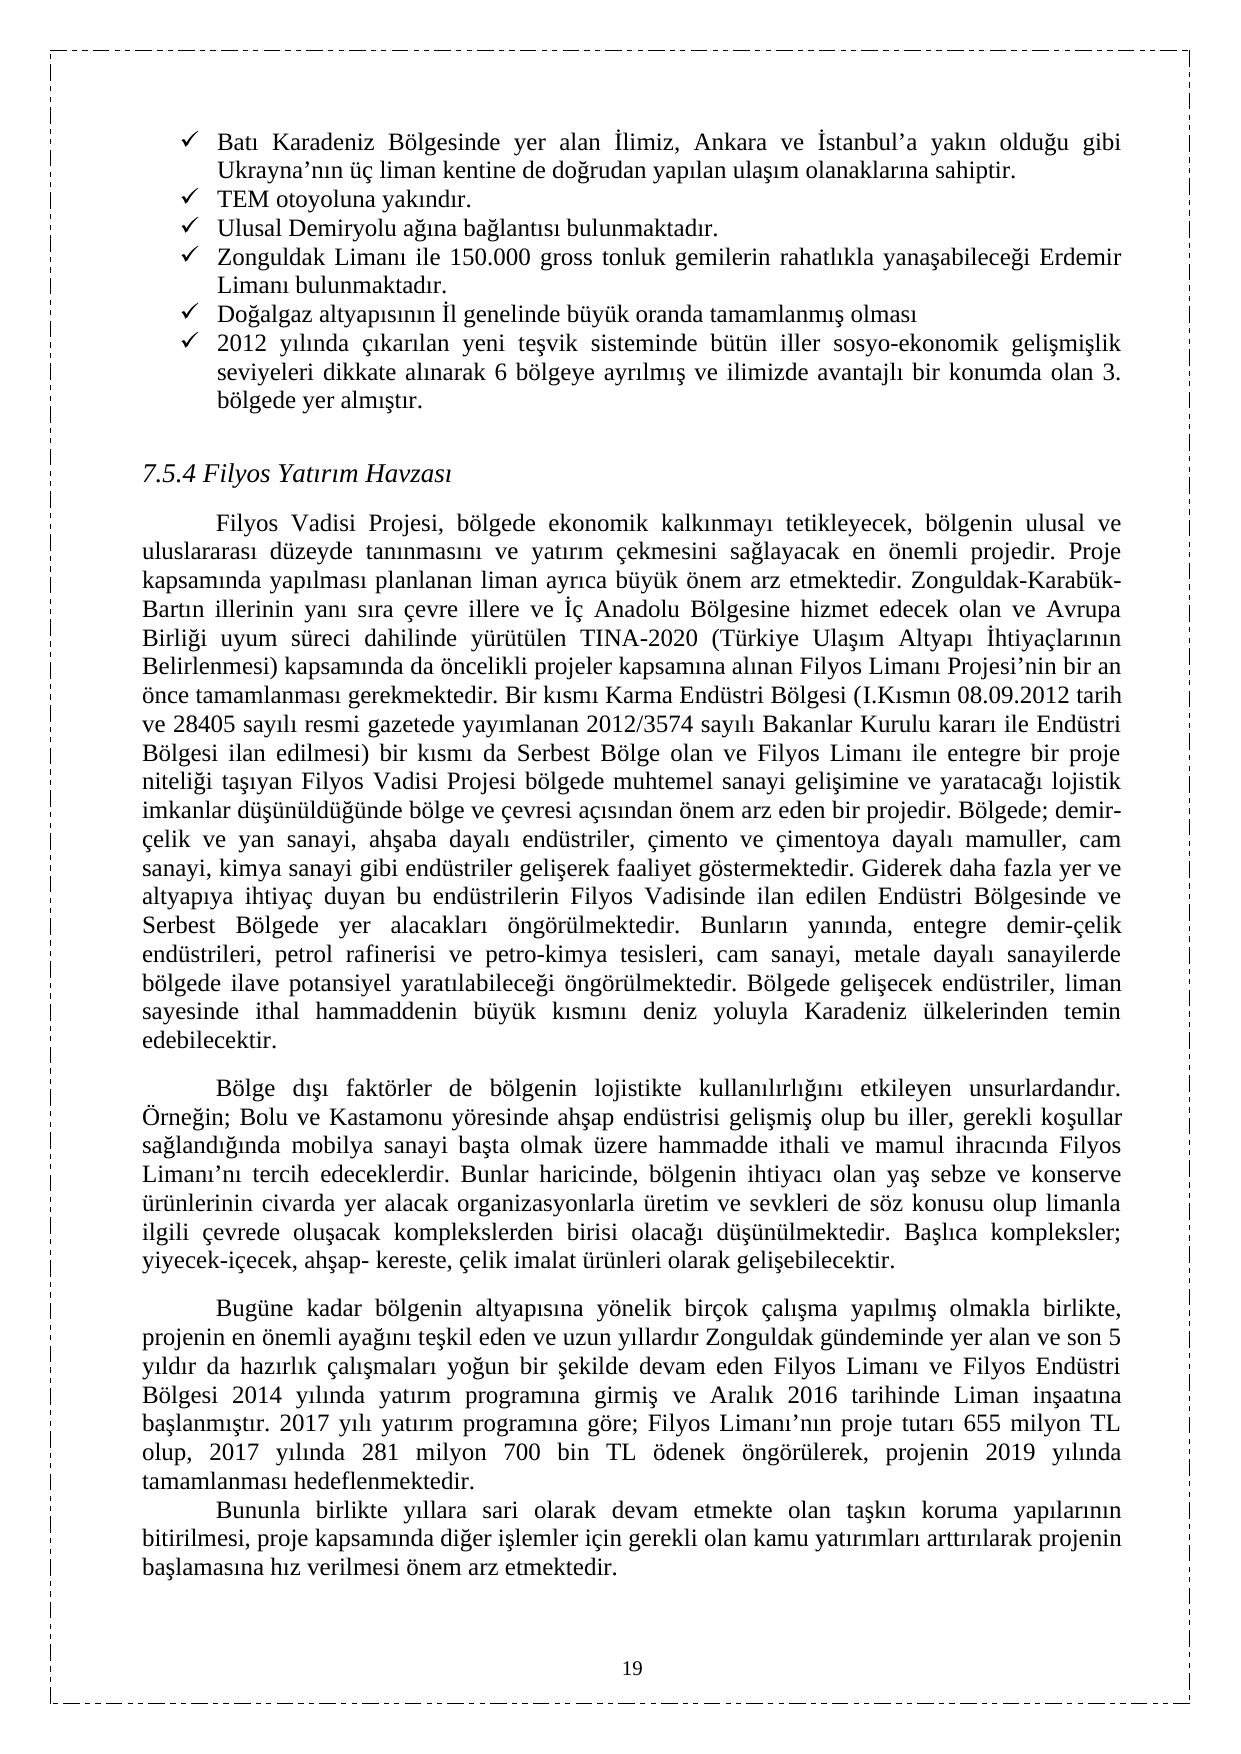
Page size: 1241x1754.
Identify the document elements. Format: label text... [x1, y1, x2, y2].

list Ulusal Demiryolu ağına bağlantısı bulunmaktadır. [179, 213, 1122, 242]
text Bölge dışı faktörler de bölgenin lojistikte kullanılırlığını etkileyen unsurlardandır. Örneğin; Bolu ve Kastamonu yöresinde ahşap endüstrisi gelişmiş olup bu iller, gerekli koşullar sağlandığında mobilya sanayi başta olmak üzere hammadde ithali ve mamul ihracında Filyos Limanı’nı tercih edeceklerdir. Bunlar haricinde, bölgenin ihtiyacı olan yaş sebze ve konserve ürünlerinin civarda yer alacak organizasyonlarla üretim ve sevkleri de söz konusu olup limanla ilgili çevrede oluşacak komplekslerden birisi olacağı düşünülmektedir. Başlıca kompleksler; yiyecek-içecek, ahşap- kereste, çelik imalat ürünleri olarak gelişebilecektir. [142, 1073, 1122, 1274]
list Doğalgaz altyapısının İl genelinde büyük oranda tamamlanmış olması [179, 299, 1122, 328]
list Batı Karadeniz Bölgesinde yer alan İlimiz, Ankara ve İstanbul’a yakın olduğu gibi Ukrayna’nın üç liman kentine de doğrudan yapılan ulaşım olanaklarına sahiptir. [179, 127, 1122, 184]
list Zonguldak Limanı ile 150.000 gross tonluk gemilerin rahatlıkla yanaşabileceği Erdemir Limanı bulunmaktadır. [179, 242, 1122, 299]
text Bununla birlikte yıllara sari olarak devam etmekte olan taşkın koruma yapılarının bitirilmesi, proje kapsamında diğer işlemler için gerekli olan kamu yatırımları arttırılarak projenin başlamasına hız verilmesi önem arz etmektedir. [142, 1495, 1122, 1581]
text Bugüne kadar bölgenin altyapısına yönelik birçok çalışma yapılmış olmakla birlikte, projenin en önemli ayağını teşkil eden ve uzun yıllardır Zonguldak gündeminde yer alan ve son 5 yıldır da hazırlık çalışmaları yoğun bir şekilde devam eden Filyos Limanı ve Filyos Endüstri Bölgesi 2014 yılında yatırım programına girmiş ve Aralık 2016 tarihinde Liman inşaatına başlanmıştır. 2017 yılı yatırım programına göre; Filyos Limanı’nın proje tutarı 655 milyon TL olup, 2017 yılında 281 milyon 700 bin TL ödenek öngörülerek, projenin 2019 yılında tamamlanması hedeflenmektedir. [142, 1293, 1122, 1495]
list TEM otoyoluna yakındır. [179, 184, 1122, 213]
text Filyos Vadisi Projesi, bölgede ekonomik kalkınmayı tetikleyecek, bölgenin ulusal ve uluslararası düzeyde tanınmasını ve yatırım çekmesini sağlayacak en önemli projedir. Proje kapsamında yapılması planlanan liman ayrıca büyük önem arz etmektedir. Zonguldak-Karabük- Bartın illerinin yanı sıra çevre illere ve İç Anadolu Bölgesine hizmet edecek olan ve Avrupa Birliği uyum süreci dahilinde yürütülen TINA-2020 (Türkiye Ulaşım Altyapı İhtiyaçlarının Belirlenmesi) kapsamında da öncelikli projeler kapsamına alınan Filyos Limanı Projesi’nin bir an önce tamamlanması gerekmektedir. Bir kısmı Karma Endüstri Bölgesi (I.Kısmın 08.09.2012 tarih ve 28405 sayılı resmi gazetede yayımlanan 2012/3574 sayılı Bakanlar Kurulu kararı ile Endüstri Bölgesi ilan edilmesi) bir kısmı da Serbest Bölge olan ve Filyos Limanı ile entegre bir proje niteliği taşıyan Filyos Vadisi Projesi bölgede muhtemel sanayi gelişimine ve yaratacağı lojistik imkanlar düşünüldüğünde bölge ve çevresi açısından önem arz eden bir projedir. Bölgede; demir-çelik ve yan sanayi, ahşaba dayalı endüstriler, çimento ve çimentoya dayalı mamuller, cam sanayi, kimya sanayi gibi endüstriler gelişerek faaliyet göstermektedir. Giderek daha fazla yer ve altyapıya ihtiyaç duyan bu endüstrilerin Filyos Vadisinde ilan edilen Endüstri Bölgesinde ve Serbest Bölgede yer alacakları öngörülmektedir. Bunların yanında, entegre demir-çelik endüstrileri, petrol rafinerisi ve petro-kimya tesisleri, cam sanayi, metale dayalı sanayilerde bölgede ilave potansiyel yaratılabileceği öngörülmektedir. Bölgede gelişecek endüstriler, liman sayesinde ithal hammaddenin büyük kısmını deniz yoluyla Karadeniz ülkelerinden temin edebilecektir. [142, 508, 1122, 1054]
list 2012 yılında çıkarılan yeni teşvik sisteminde bütün iller sosyo-ekonomik gelişmişlik seviyeleri dikkate alınarak 6 bölgeye ayrılmış ve ilimizde avantajlı bir konumda olan 3. bölgede yer almıştır. [179, 328, 1122, 414]
subtitle 7.5.4 Filyos Yatırım Havzası [142, 457, 1122, 488]
